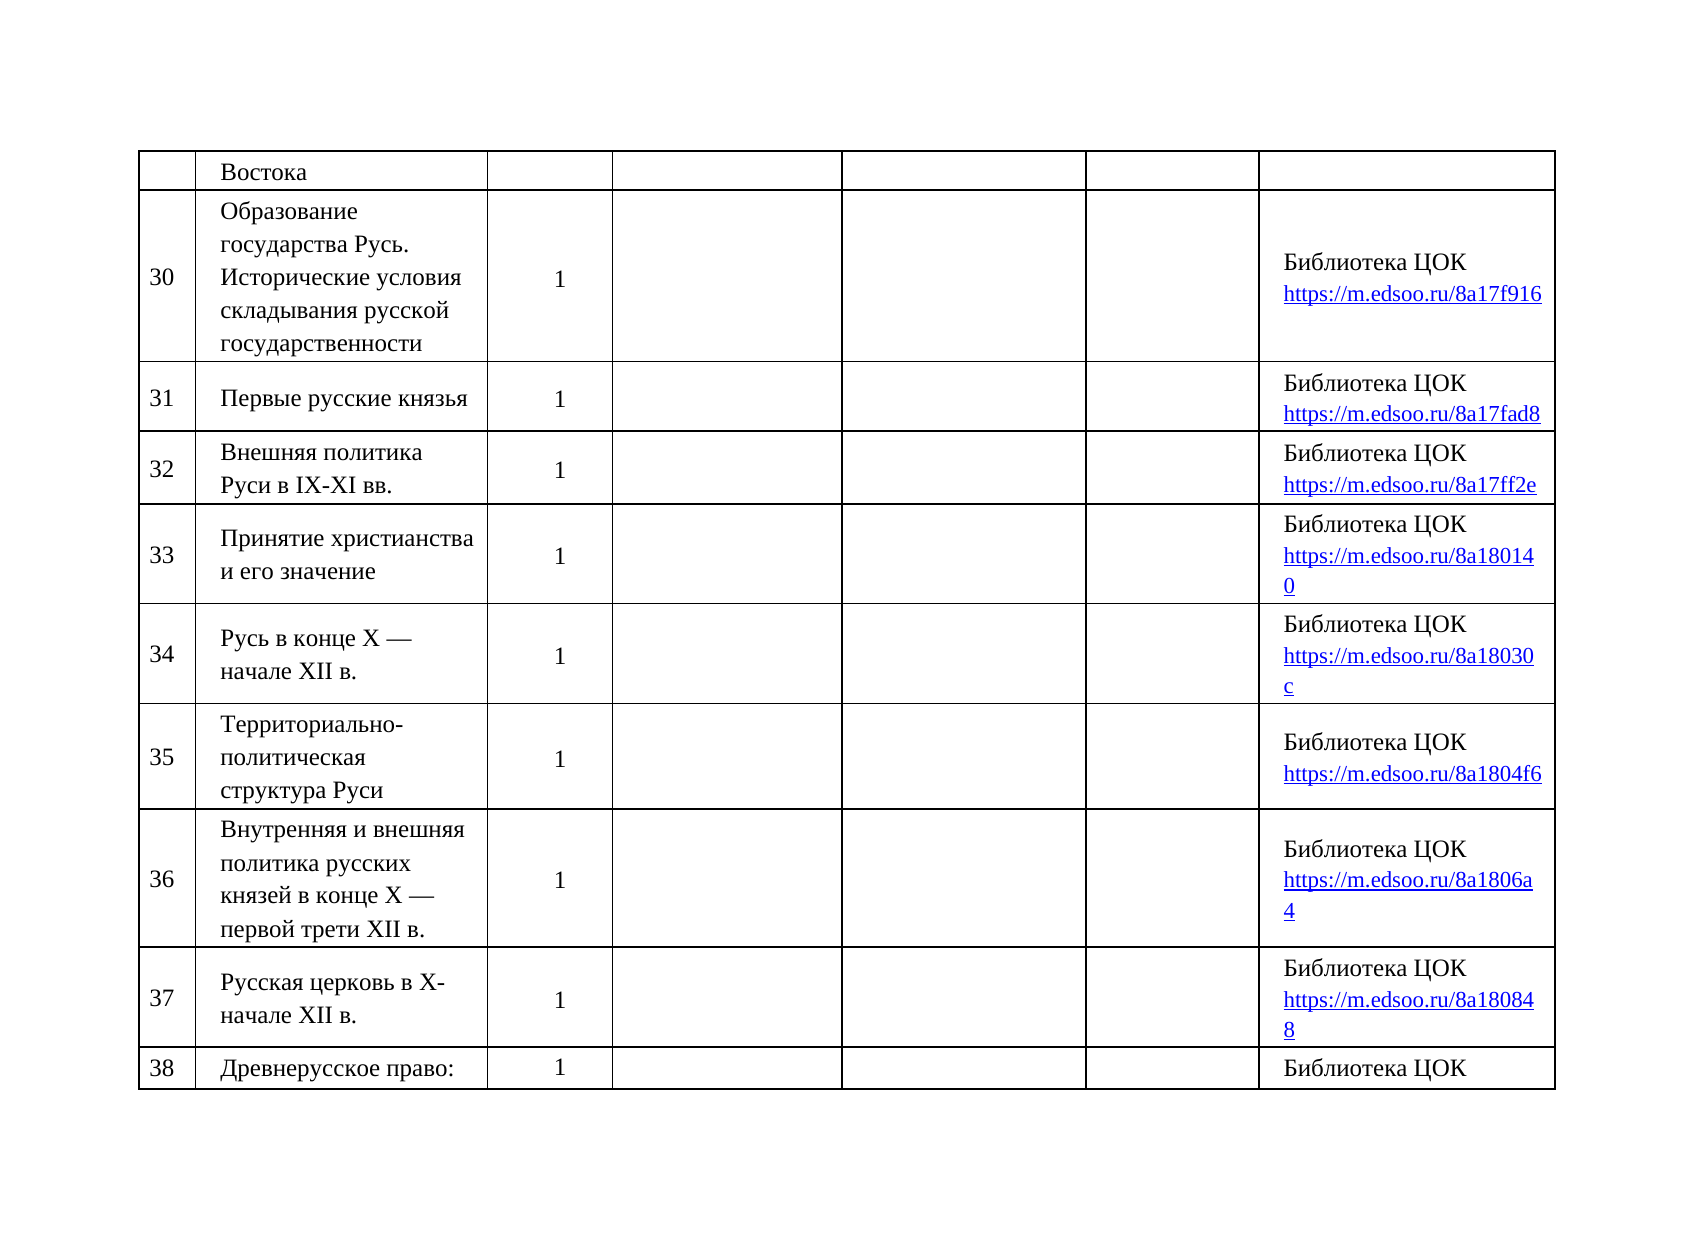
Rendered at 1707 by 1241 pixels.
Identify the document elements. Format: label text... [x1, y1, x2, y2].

table_cell Русская церковь в X- начале XII в. [196, 948, 487, 1046]
table_cell [1087, 810, 1258, 946]
table_cell 1 [488, 704, 612, 808]
table_cell 1 [488, 191, 612, 361]
table_cell [843, 505, 1085, 603]
table_cell Первые русские князья [196, 362, 487, 430]
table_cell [1260, 1048, 1554, 1088]
table_cell [843, 810, 1085, 946]
table_cell [613, 810, 841, 946]
table_cell Русь в конце X — начале XII в. [196, 604, 487, 702]
table_cell [613, 604, 841, 702]
table_cell Внутренняя и внешняя политика русских князей в конце X — первой трети XII в. [196, 810, 487, 946]
table_cell 32 [140, 432, 195, 503]
table_cell 1 [488, 505, 612, 603]
table_cell [843, 191, 1085, 361]
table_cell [196, 1048, 487, 1088]
table_cell 1 [488, 604, 612, 702]
table_cell 30 [140, 191, 195, 361]
table_cell Библиотека ЦОК https://m.edsoo.ru/8a1804f6 [1260, 704, 1554, 808]
table_cell 1 [488, 1048, 612, 1088]
table_cell [843, 432, 1085, 503]
table_cell 31 [140, 362, 195, 430]
table_cell 36 [140, 810, 195, 946]
table_cell Библиотека ЦОК https://m.edsoo.ru/8a17fad8 [1260, 362, 1554, 430]
table_cell 1 [488, 152, 612, 189]
table_cell [843, 704, 1085, 808]
table_cell [613, 362, 841, 430]
table_cell Библиотека ЦОК https://m.edsoo.ru/8a1806a4 [1260, 810, 1554, 946]
table_cell 1 [488, 948, 612, 1046]
table_cell Территориально-политическая структура Руси [196, 704, 487, 808]
table_cell [613, 191, 841, 361]
table_cell [1087, 362, 1258, 430]
table_cell [1087, 604, 1258, 702]
table_cell 1 [488, 362, 612, 430]
table_cell 33 [140, 505, 195, 603]
table_cell [1087, 432, 1258, 503]
table_cell Библиотека ЦОК https://m.edsoo.ru/8a180848 [1260, 948, 1554, 1046]
table_cell [1087, 152, 1258, 189]
table_cell [613, 152, 841, 189]
table_cell 37 [140, 948, 195, 1046]
table_cell [843, 152, 1085, 189]
table_cell Библиотека ЦОК https://m.edsoo.ru/8a18030c [1260, 604, 1554, 702]
table_cell Внешняя политика Руси в IX-XI вв. [196, 432, 487, 503]
table_cell Библиотека ЦОК https://m.edsoo.ru/8a17ff2e [1260, 432, 1554, 503]
table_cell 34 [140, 604, 195, 702]
table_cell Образование государства Русь. Исторические условия складывания русской государственности [196, 191, 487, 361]
table_cell [1087, 948, 1258, 1046]
table_cell Библиотека ЦОК https://m.edsoo.ru/8a17f916 [1260, 191, 1554, 361]
table_cell 29 [140, 152, 195, 189]
table_cell [1087, 1048, 1258, 1088]
table_cell [1087, 704, 1258, 808]
table_cell [613, 948, 841, 1046]
table_cell 35 [140, 704, 195, 808]
table_cell [1087, 191, 1258, 361]
table_cell [613, 1048, 841, 1088]
table_cell [843, 948, 1085, 1046]
table_cell Библиотека ЦОК https://m.edsoo.ru/8a180140 [1260, 505, 1554, 603]
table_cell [196, 152, 487, 189]
table_cell [843, 604, 1085, 702]
table_cell 1 [488, 432, 612, 503]
table_cell [613, 432, 841, 503]
table_cell [1087, 505, 1258, 603]
table_cell [613, 704, 841, 808]
table_cell 1 [488, 810, 612, 946]
table_cell [613, 505, 841, 603]
table_cell 38 [140, 1048, 195, 1088]
table_cell [843, 1048, 1085, 1088]
table_cell [843, 362, 1085, 430]
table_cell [1260, 152, 1554, 189]
table_cell Принятие христианства и его значение [196, 505, 487, 603]
